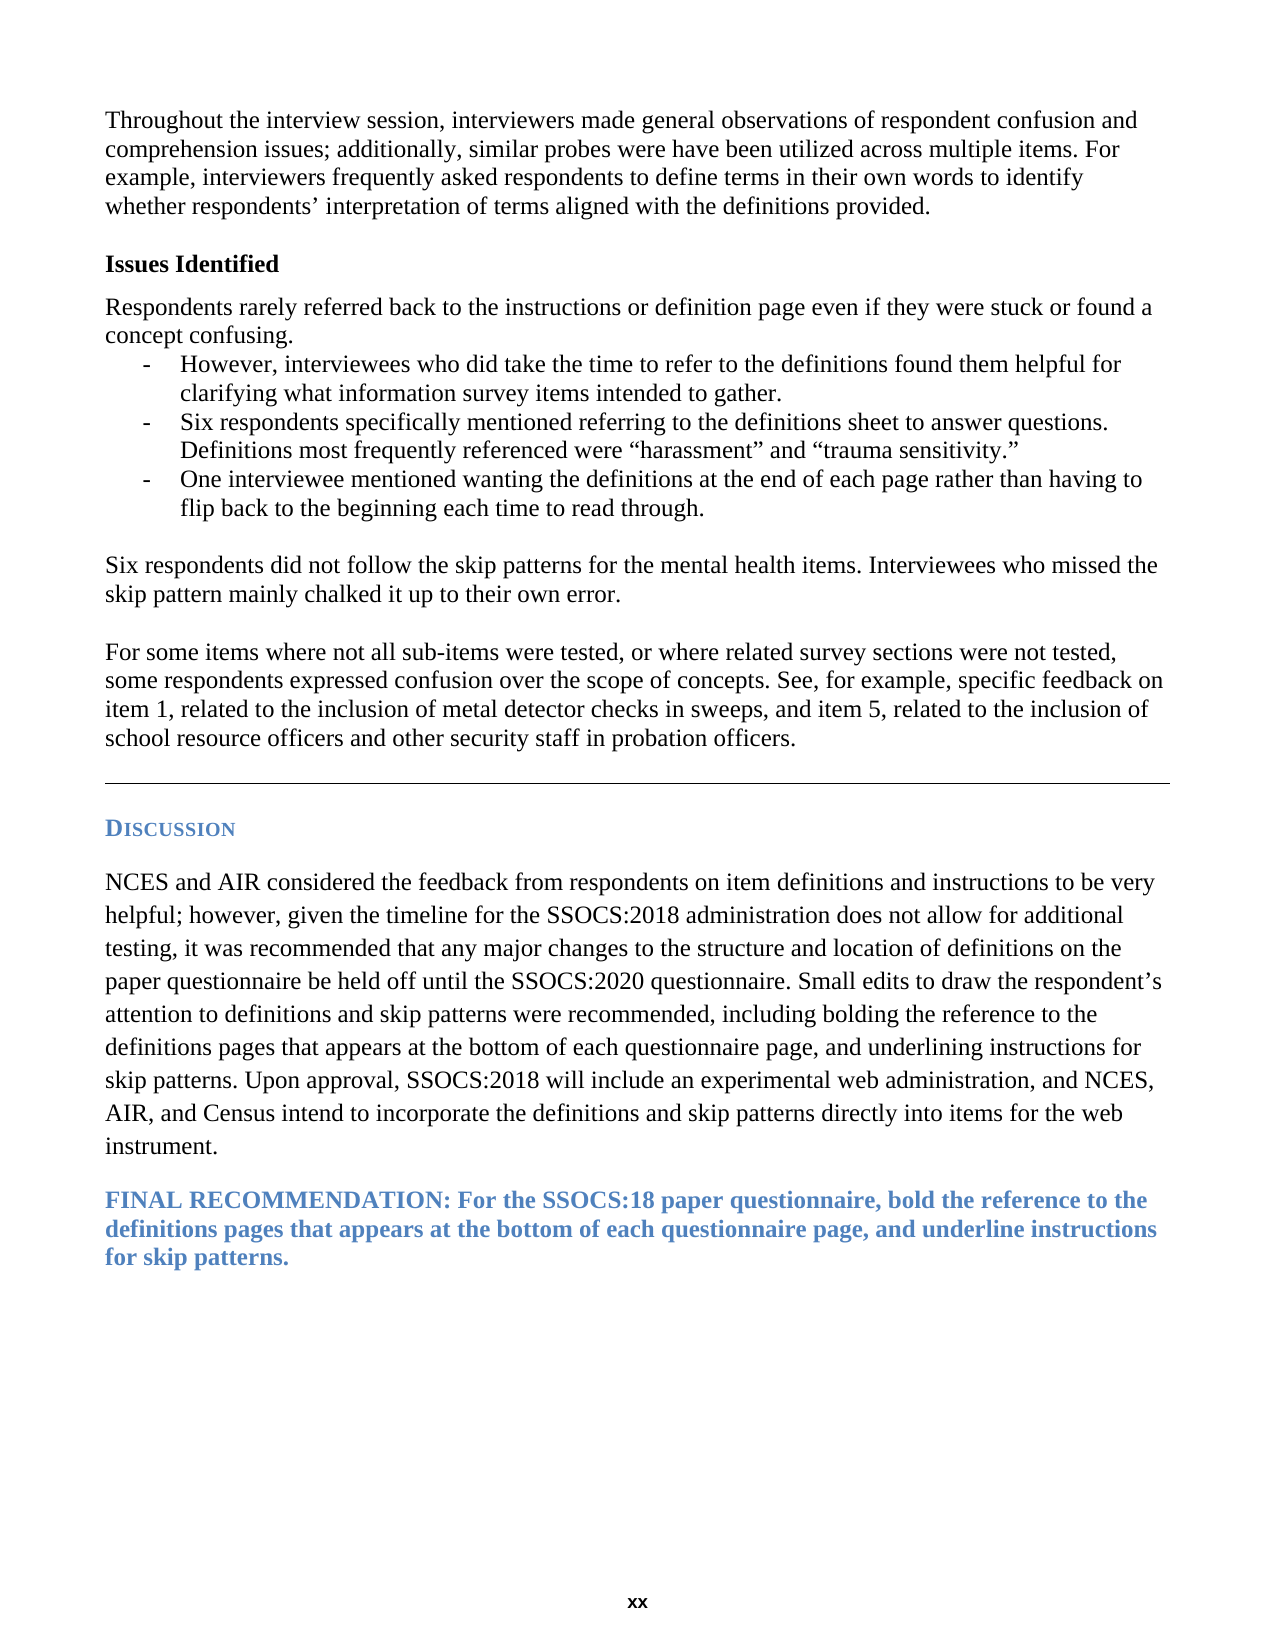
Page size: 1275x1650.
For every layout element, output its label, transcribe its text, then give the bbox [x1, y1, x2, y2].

text Discussion [105, 813, 1170, 842]
list Six respondents specifically mentioned referring to the definitions sheet to answer questions. Definitions most frequently referenced were “harassment” and “trauma sensitivity.” [142, 407, 1170, 464]
text NCES and AIR considered the feedback from respondents on item definitions and instructions to be very helpful; however, given the timeline for the SSOCS:2018 administration does not allow for additional testing, it was recommended that any major changes to the structure and location of definitions on the paper questionnaire be held off until the SSOCS:2020 questionnaire. Small edits to draw the respondent’s attention to definitions and skip patterns were recommended, including bolding the reference to the definitions pages that appears at the bottom of each questionnaire page, and underlining instructions for skip patterns. Upon approval, SSOCS:2018 will include an experimental web administration, and NCES, AIR, and Census intend to incorporate the definitions and skip patterns directly into items for the web instrument. [105, 867, 1170, 1160]
subtitle Issues Identified [105, 249, 1170, 277]
list One interviewee mentioned wanting the definitions at the end of each page rather than having to flip back to the beginning each time to read through. [142, 464, 1170, 522]
list However, interviewees who did take the time to refer to the definitions found them helpful for clarifying what information survey items intended to gather. [142, 349, 1170, 407]
text Respondents rarely referred back to the instructions or definition page even if they were stuck or found a concept confusing. [105, 292, 1170, 349]
text Six respondents did not follow the skip patterns for the mental health items. Interviewees who missed the skip pattern mainly chalked it up to their own error. [105, 551, 1170, 608]
subtitle FINAL RECOMMENDATION: For the SSOCS:18 paper questionnaire, bold the reference to the definitions pages that appears at the bottom of each questionnaire page, and underline instructions for skip patterns. [105, 1185, 1170, 1271]
text For some items where not all sub-items were tested, or where related survey sections were not tested, some respondents expressed confusion over the scope of concepts. See, for example, specific feedback on item 1, related to the inclusion of metal detector checks in sweeps, and item 5, related to the inclusion of school resource officers and other security staff in probation officers. [105, 637, 1170, 752]
text Throughout the interview session, interviewers made general observations of respondent confusion and comprehension issues; additionally, similar probes were have been utilized across multiple items. For example, interviewers frequently asked respondents to define terms in their own words to identify whether respondents’ interpretation of terms aligned with the definitions provided. [105, 105, 1170, 220]
